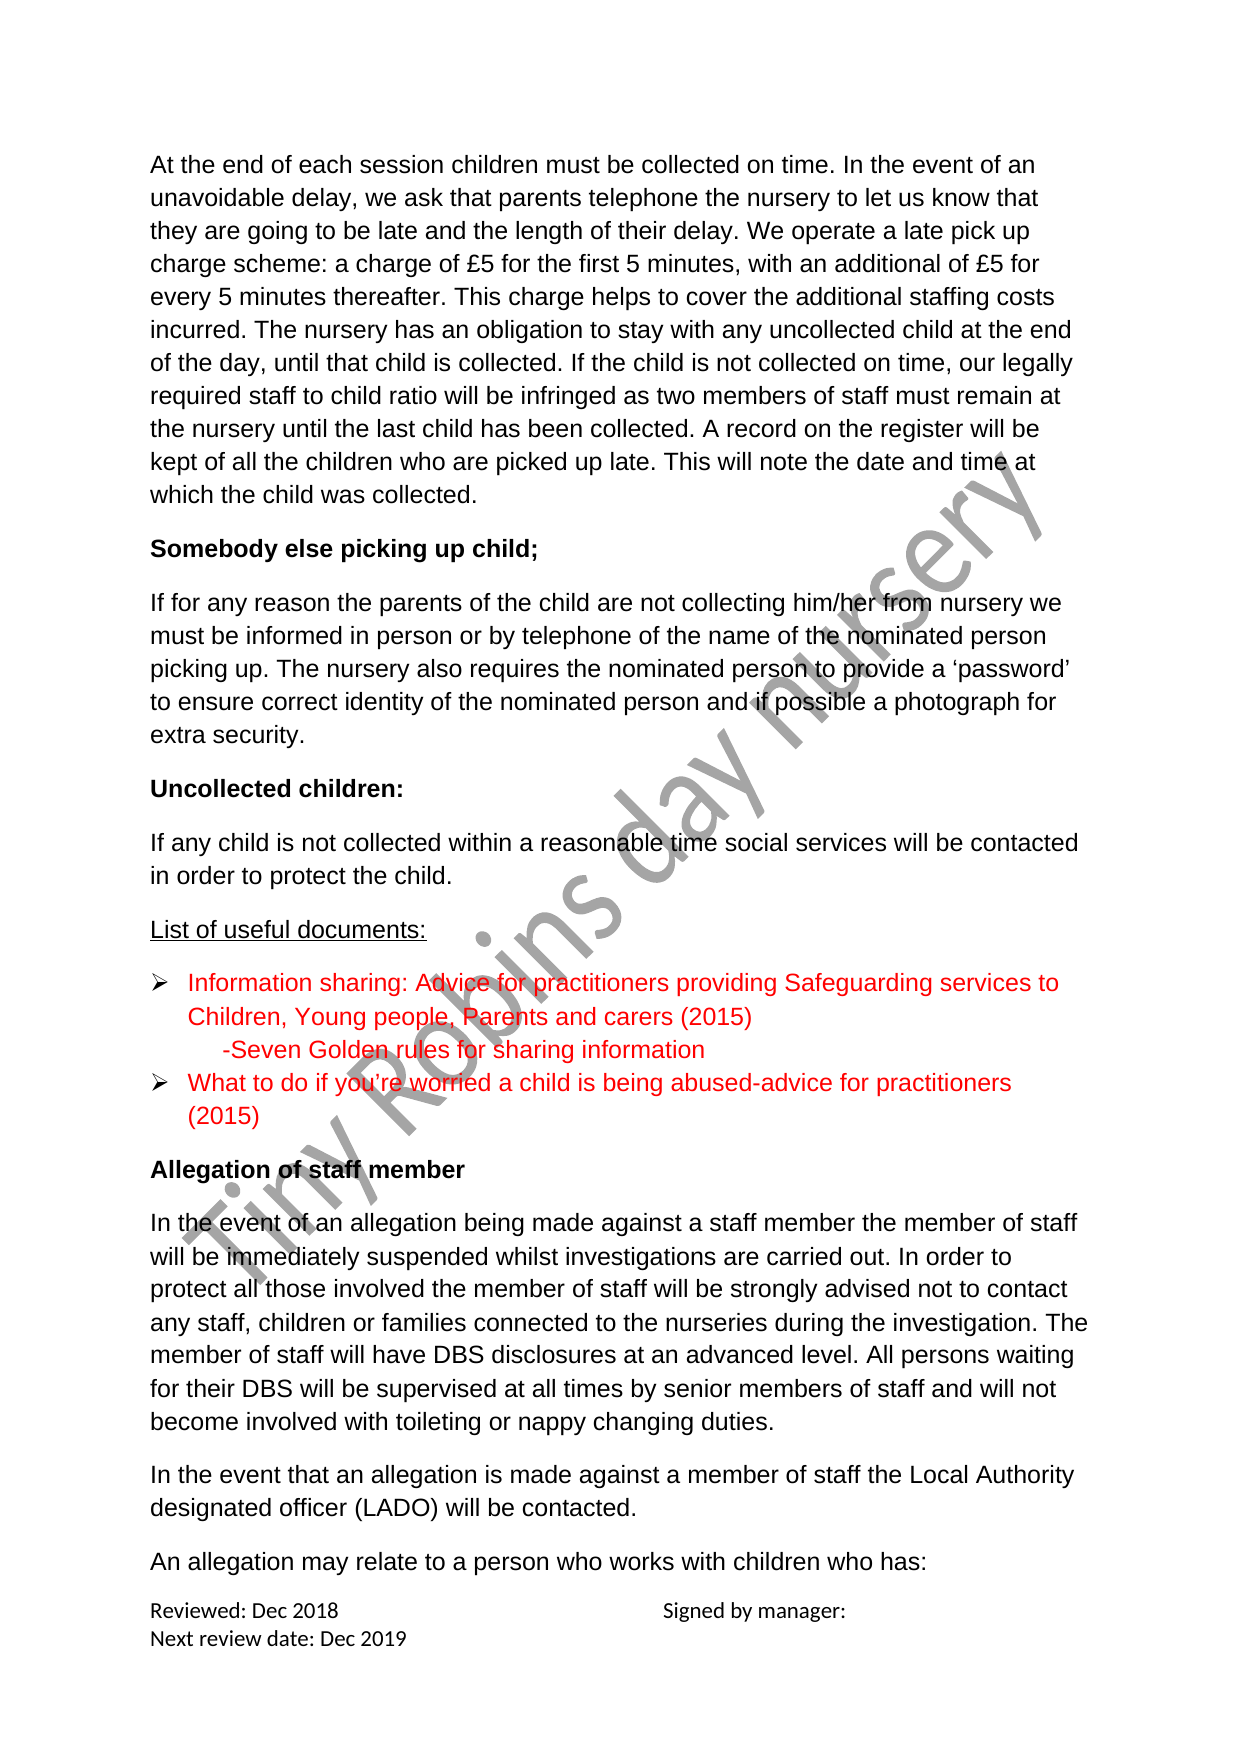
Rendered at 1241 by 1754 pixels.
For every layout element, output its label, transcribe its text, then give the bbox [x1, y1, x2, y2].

text In the event of an allegation being made against a staff member the member of staff will be immediately suspended whilst investigations are carried out. In order to protect all those involved the member of staff will be strongly advised not to contact any staff, children or families connected to the nurseries during the investigation. The member of staff will have DBS disclosures at an advanced level. All persons waiting for their DBS will be supervised at all times by senior members of staff and will not become involved with toileting or nappy changing duties. [150, 1208, 1090, 1435]
text Allegation of staff member [150, 1154, 1090, 1183]
text If for any reason the parents of the child are not collecting him/her from nursery we must be informed in person or by telephone of the name of the nominated person picking up. The nursery also requires the nominated person to provide a ‘password’ to ensure correct identity of the nominated person and if possible a photograph for extra security. [150, 588, 1090, 749]
text Uncollected children: [150, 774, 1090, 803]
text At the end of each session children must be collected on time. In the event of an unavoidable delay, we ask that parents telephone the nursery to let us know that they are going to be late and the length of their delay. We operate a late pick up charge scheme: a charge of £5 for the first 5 minutes, with an additional of £5 for every 5 minutes thereafter. This charge helps to cover the additional staffing costs incurred. The nursery has an obligation to stay with any uncollected child at the end of the day, until that child is collected. If the child is not collected on time, our legally required staff to child ratio will be infringed as two members of staff must remain at the nursery until the last child has been collected. A record on the register will be kept of all the children who are picked up late. This will note the date and time at which the child was collected. [150, 150, 1090, 509]
list What to do if you’re worried a child is being abused-advice for practitioners (2015) [150, 1068, 1090, 1129]
text Somebody else picking up child; [150, 534, 1090, 563]
text An allegation may relate to a person who works with children who has: [150, 1547, 1090, 1576]
list -Seven Golden rules for sharing information [187, 1034, 1090, 1063]
text If any child is not collected within a reasonable time social services will be contacted in order to protect the child. [150, 828, 1090, 889]
list Information sharing: Advice for practitioners providing Safeguarding services to Children, Young people, Parents and carers (2015) [150, 968, 1090, 1030]
text List of useful documents: [150, 914, 1090, 943]
text In the event that an allegation is made against a member of staff the Local Authority designated officer (LADO) will be contacted. [150, 1460, 1090, 1522]
